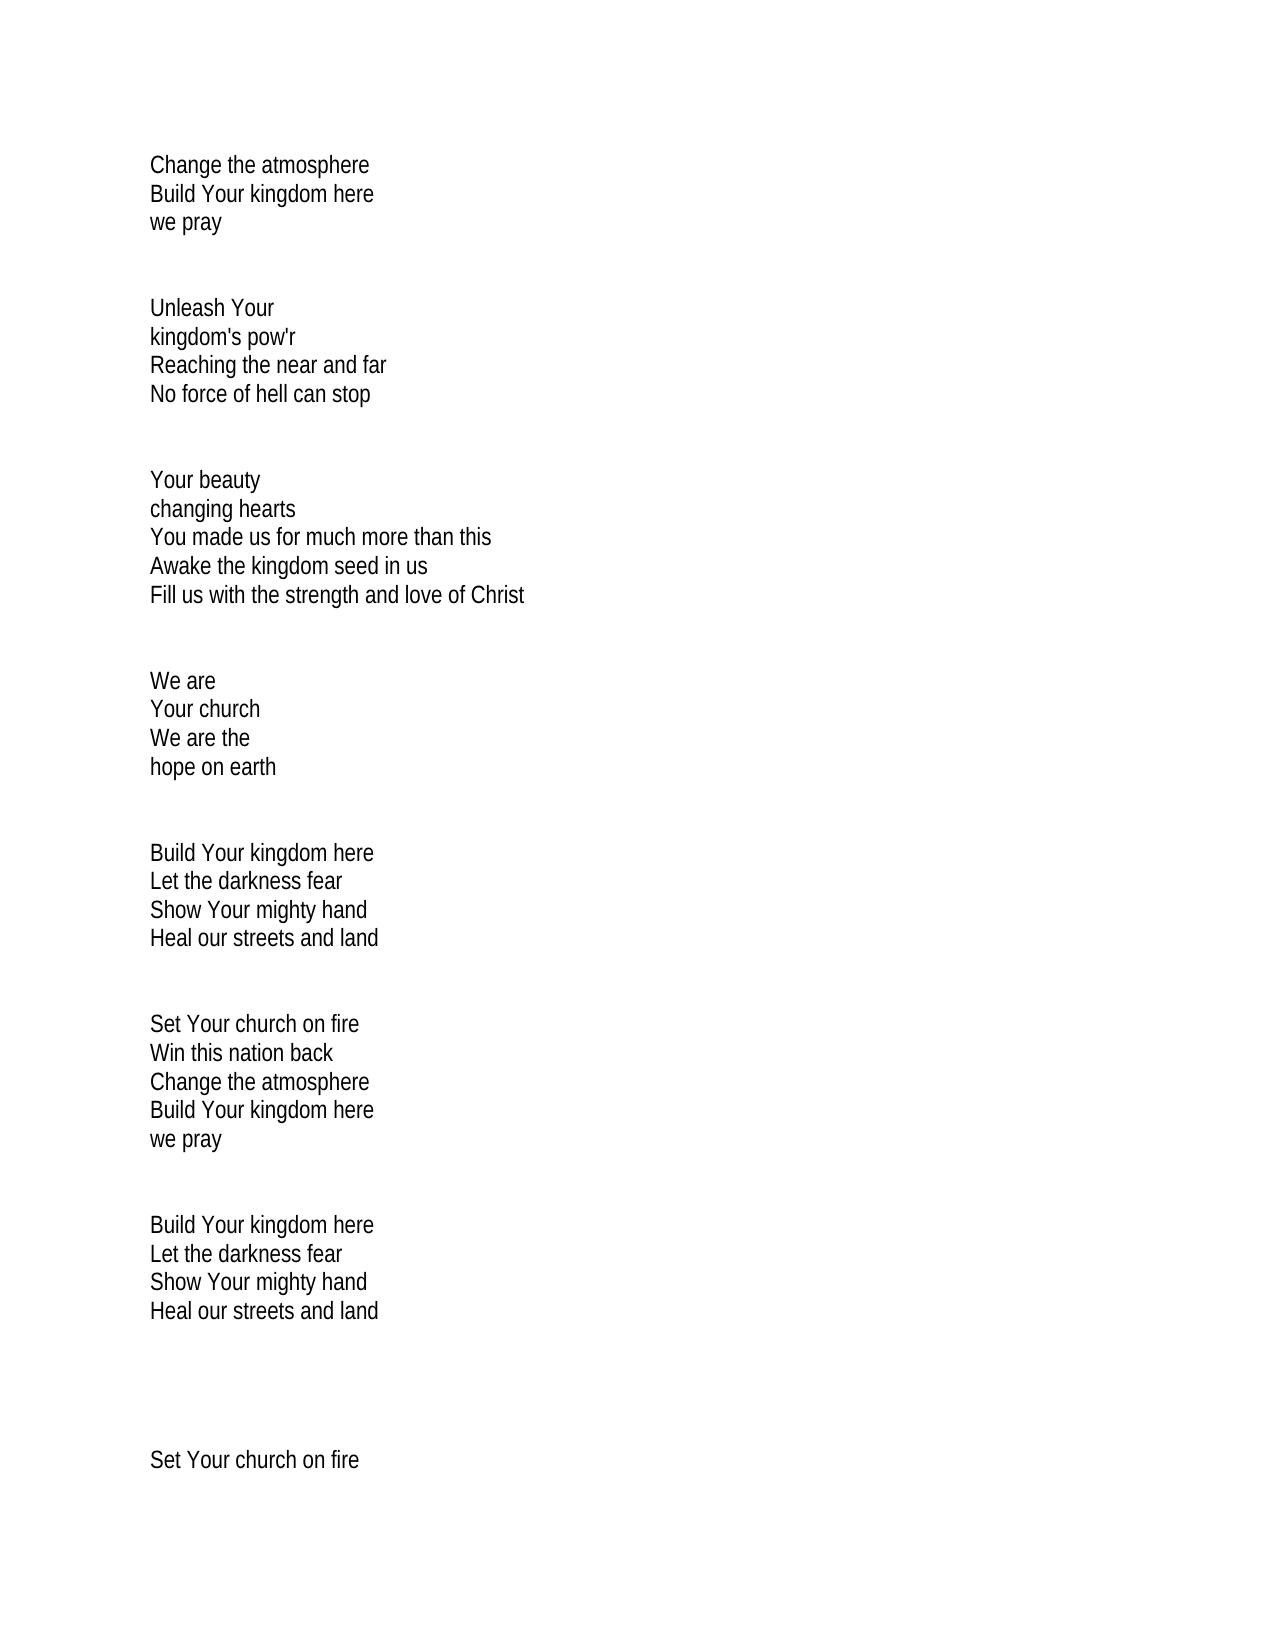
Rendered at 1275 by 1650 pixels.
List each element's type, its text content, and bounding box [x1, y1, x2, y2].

text Unleash Your [150, 293, 1125, 322]
text We are [150, 666, 1125, 694]
text Reaching the near and far [150, 351, 1125, 379]
text Set Your church on fire [150, 1445, 1125, 1473]
text Build Your kingdom here [150, 1095, 1125, 1124]
text we pray [150, 207, 1125, 236]
text Change the atmosphere [150, 150, 1125, 179]
text Heal our streets and land [150, 923, 1125, 952]
text Awake the kingdom seed in us [150, 551, 1125, 580]
text Your beauty [150, 465, 1125, 494]
text Build Your kingdom here [150, 837, 1125, 866]
text we pray [150, 1124, 1125, 1153]
text Build Your kingdom here [150, 179, 1125, 207]
text Change the atmosphere [150, 1067, 1125, 1095]
text You made us for much more than this [150, 522, 1125, 551]
text Your church [150, 694, 1125, 723]
text We are the [150, 723, 1125, 752]
text Build Your kingdom here [150, 1210, 1125, 1238]
text Let the darkness fear [150, 866, 1125, 895]
text Show Your mighty hand [150, 895, 1125, 923]
text kingdom's pow'r [150, 322, 1125, 351]
text Heal our streets and land [150, 1296, 1125, 1324]
text No force of hell can stop [150, 379, 1125, 408]
text changing hearts [150, 494, 1125, 522]
text hope on earth [150, 752, 1125, 780]
text Let the darkness fear [150, 1238, 1125, 1267]
text Win this nation back [150, 1038, 1125, 1067]
text Fill us with the strength and love of Christ [150, 580, 1125, 608]
text Set Your church on fire [150, 1009, 1125, 1038]
text Show Your mighty hand [150, 1267, 1125, 1296]
